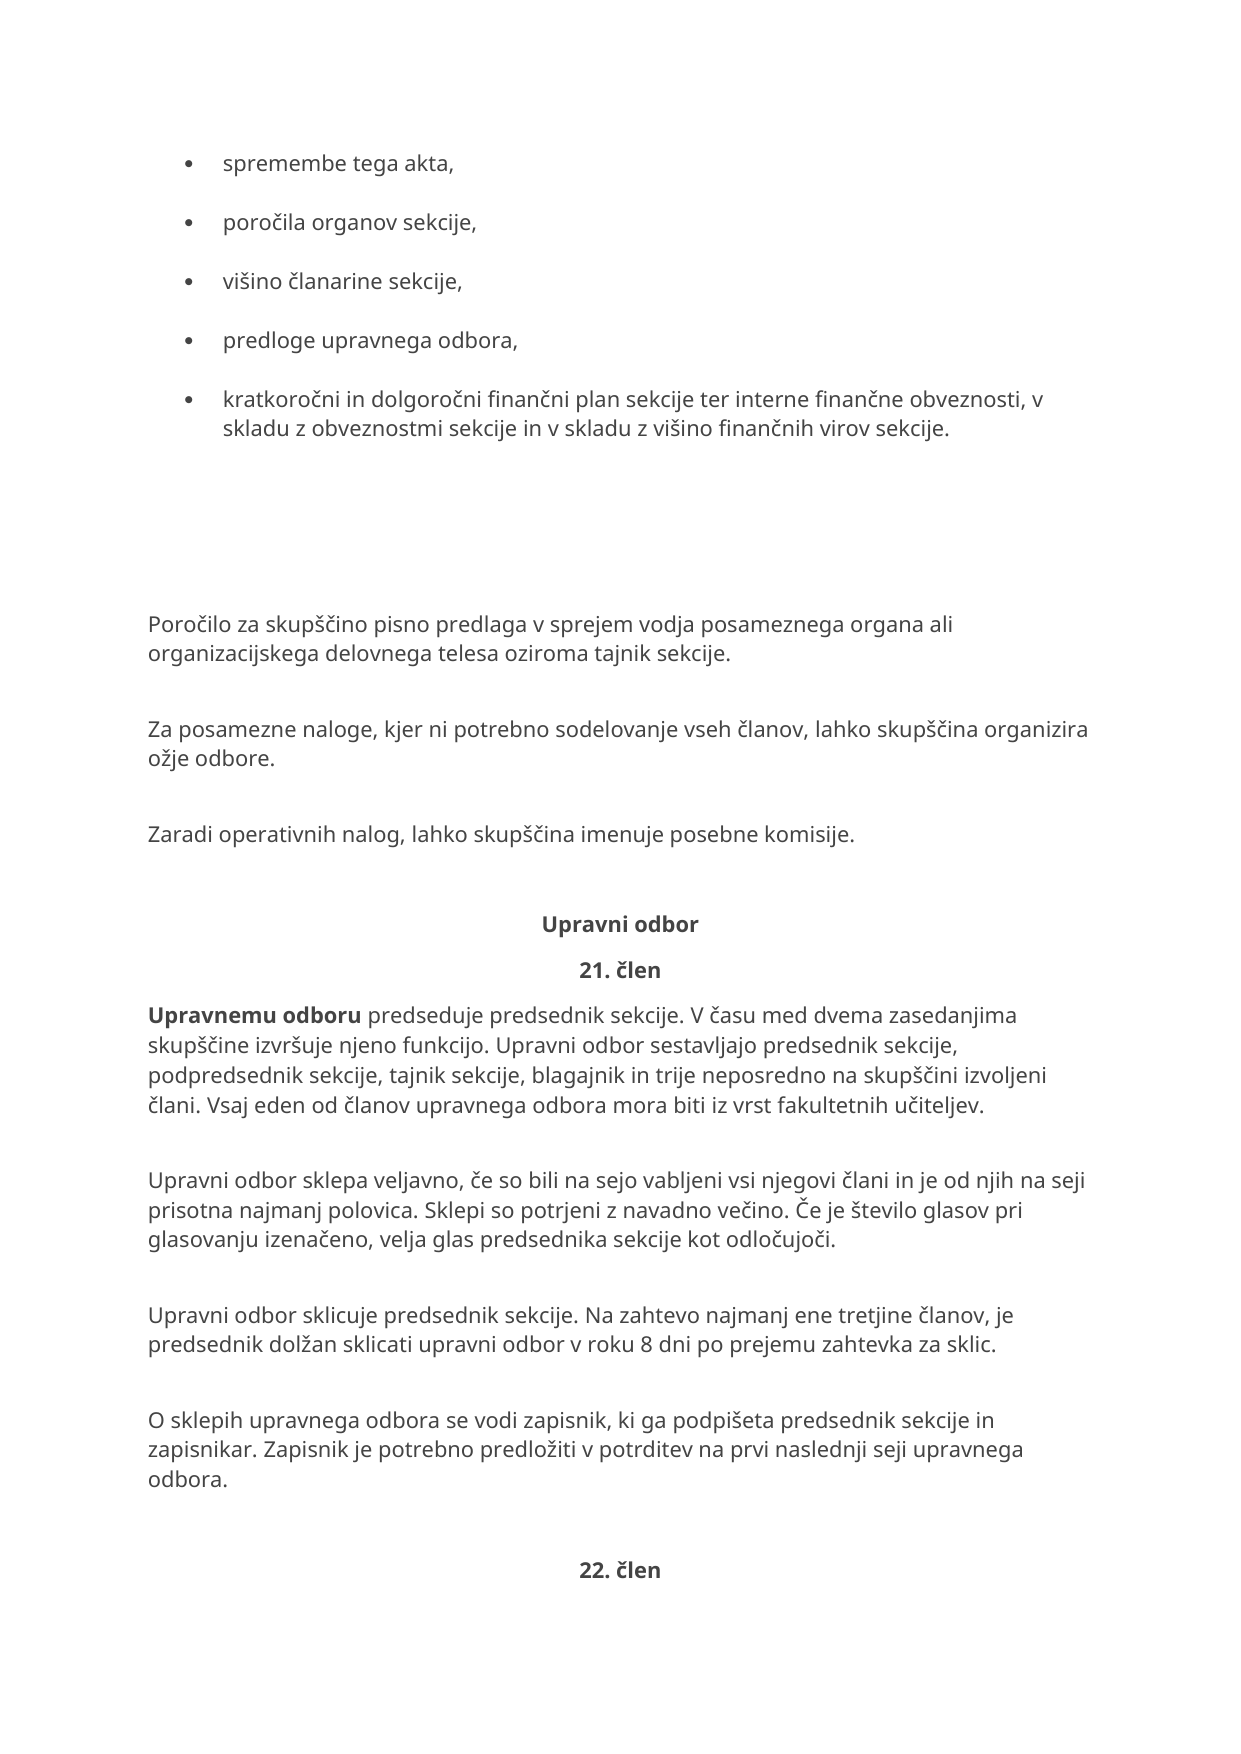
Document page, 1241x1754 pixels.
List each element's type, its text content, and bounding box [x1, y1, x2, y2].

list spremembe tega akta, [185, 148, 1092, 177]
list kratkoročni in dolgoročni finančni plan sekcije ter interne finančne obveznosti, v skladu z obveznostmi sekcije in v skladu z višino finančnih virov sekcije. [185, 383, 1092, 443]
text Zaradi operativnih nalog, lahko skupščina imenuje posebne komisije. [148, 818, 1092, 848]
text Poročilo za skupščino pisno predlaga v sprejem vodja posameznega organa ali organizacijskega delovnega telesa oziroma tajnik sekcije. [148, 608, 1092, 668]
list predloge upravnega odbora, [185, 324, 1092, 354]
text Za posamezne naloge, kjer ni potrebno sodelovanje vseh članov, lahko skupščina organizira ožje odbore. [148, 713, 1092, 773]
text 21. člen [148, 955, 1092, 984]
text O sklepih upravnega odbora se vodi zapisnik, ki ga podpišeta predsednik sekcije in zapisnikar. Zapisnik je potrebno predložiti v potrditev na prvi naslednji seji upravnega odbora. [148, 1404, 1092, 1494]
text 22. člen [148, 1555, 1092, 1585]
text Upravnemu odboru predseduje predsednik sekcije. V času med dvema zasedanjima skupščine izvršuje njeno funkcijo. Upravni odbor sestavljajo predsednik sekcije, podpredsednik sekcije, tajnik sekcije, blagajnik in trije neposredno na skupščini izvoljeni člani. Vsaj eden od članov upravnega odbora mora biti iz vrst fakultetnih učiteljev. [148, 1000, 1092, 1119]
list poročila organov sekcije, [185, 207, 1092, 236]
text Upravni odbor sklepa veljavno, če so bili na sejo vabljeni vsi njegovi člani in je od njih na seji prisotna najmanj polovica. Sklepi so potrjeni z navadno večino. Če je število glasov pri glasovanju izenačeno, velja glas predsednika sekcije kot odločujoči. [148, 1165, 1092, 1254]
text Upravni odbor [148, 909, 1092, 939]
list višino članarine sekcije, [185, 266, 1092, 295]
text Upravni odbor sklicuje predsednik sekcije. Na zahtevo najmanj ene tretjine članov, je predsednik dolžan sklicati upravni odbor v roku 8 dni po prejemu zahtevka za sklic. [148, 1299, 1092, 1359]
